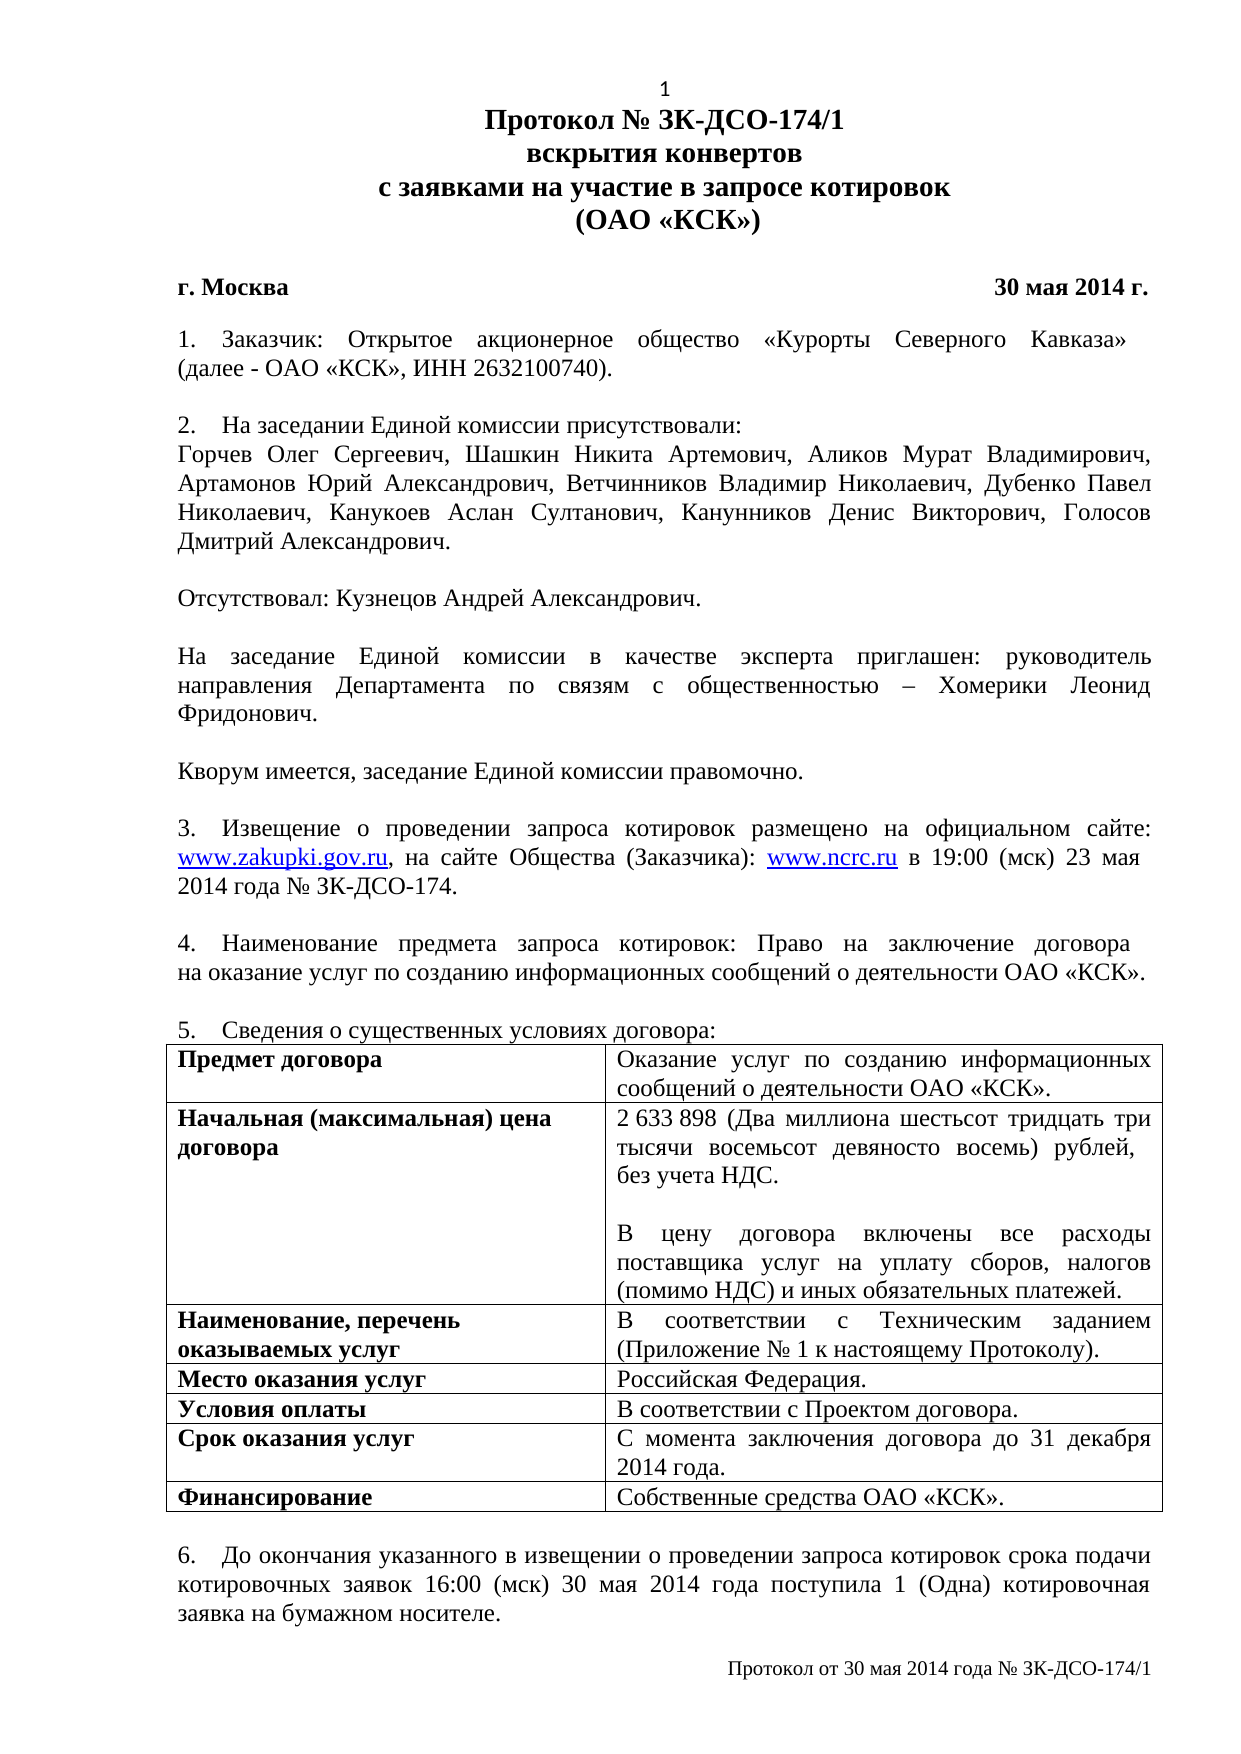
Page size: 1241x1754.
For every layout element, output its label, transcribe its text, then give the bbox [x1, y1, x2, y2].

table_cell Срок оказания услуг [167, 1424, 605, 1481]
text (ОАО «КСК») [177, 202, 1152, 236]
table_cell Место оказания услуг [167, 1364, 605, 1393]
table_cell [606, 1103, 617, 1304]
list На заседании Единой комиссии присутствовали: [177, 411, 1152, 439]
table_header 30 мая 2014 г. [586, 249, 1150, 324]
list До окончания указанного в извещении о проведении запроса котировок срока подачи котировочных заявок 16:00 (мск) 30 мая 2014 года поступила 1 (Одна) котировочная заявка на бумажном носителе. [177, 1541, 1152, 1627]
list Извещение о проведении запроса котировок размещено на официальном сайте: www.zakupki.gov.ru, на сайте Общества (Заказчика): www.ncrc.ru в 19:00 (мск) 23 мая 2014 года № ЗК-ДСО-174. [177, 813, 1152, 900]
table_cell Наименование, перечень оказываемых услуг [167, 1305, 605, 1363]
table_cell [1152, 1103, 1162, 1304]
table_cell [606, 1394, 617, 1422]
text На заседание Единой комиссии в качестве эксперта приглашен: руководитель направления Департамента по связям с общественностью – Хомерики Леонид Фридонович. [177, 641, 1152, 727]
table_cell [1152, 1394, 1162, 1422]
table_cell Собственные средства ОАО «КСК». [606, 1482, 1162, 1511]
list Отсутствовал: Кузнецов Андрей Александрович. [177, 583, 1152, 612]
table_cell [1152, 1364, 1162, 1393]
table_header Предмет договора [167, 1045, 605, 1102]
text Кворум имеется, заседание Единой комиссии правомочно. [177, 756, 1152, 785]
table_cell В соответствии с Техническим заданием (Приложение № 1 к настоящему Протоколу). [606, 1305, 1162, 1363]
table_header Оказание услуг по созданию информационных сообщений о деятельности ОАО «КСК». [606, 1045, 1162, 1102]
table_cell Условия оплаты [167, 1394, 605, 1422]
text Протокол № ЗК-ДСО-174/1 [177, 102, 1152, 135]
list Заказчик: Открытое акционерное общество «Курорты Северного Кавказа» (далее - ОАО «КСК», ИНН 2632100740). [177, 324, 1152, 382]
text с заявками на участие в запросе котировок [177, 169, 1152, 202]
table_cell Финансирование [167, 1482, 605, 1511]
table_cell Начальная (максимальная) цена договора [167, 1103, 605, 1304]
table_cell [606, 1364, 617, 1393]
list Наименование предмета запроса котировок: Право на заключение договора на оказание услуг по созданию информационных сообщений о деятельности ОАО «КСК». [177, 928, 1152, 986]
text Горчев Олег Сергеевич, Шашкин Никита Артемович, Аликов Мурат Владимирович, Артамонов Юрий Александрович, Ветчинников Владимир Николаевич, Дубенко Павел Николаевич, Канукоев Аслан Султанович, Канунников Денис Викторович, Голосов Дмитрий Александрович. [177, 439, 1152, 555]
table_header г. Москва [176, 249, 586, 324]
list Сведения о существенных условиях договора: [177, 1015, 1152, 1043]
text вскрытия конвертов [177, 135, 1152, 169]
table_cell С момента заключения договора до 31 декабря 2014 года. [606, 1424, 1162, 1481]
